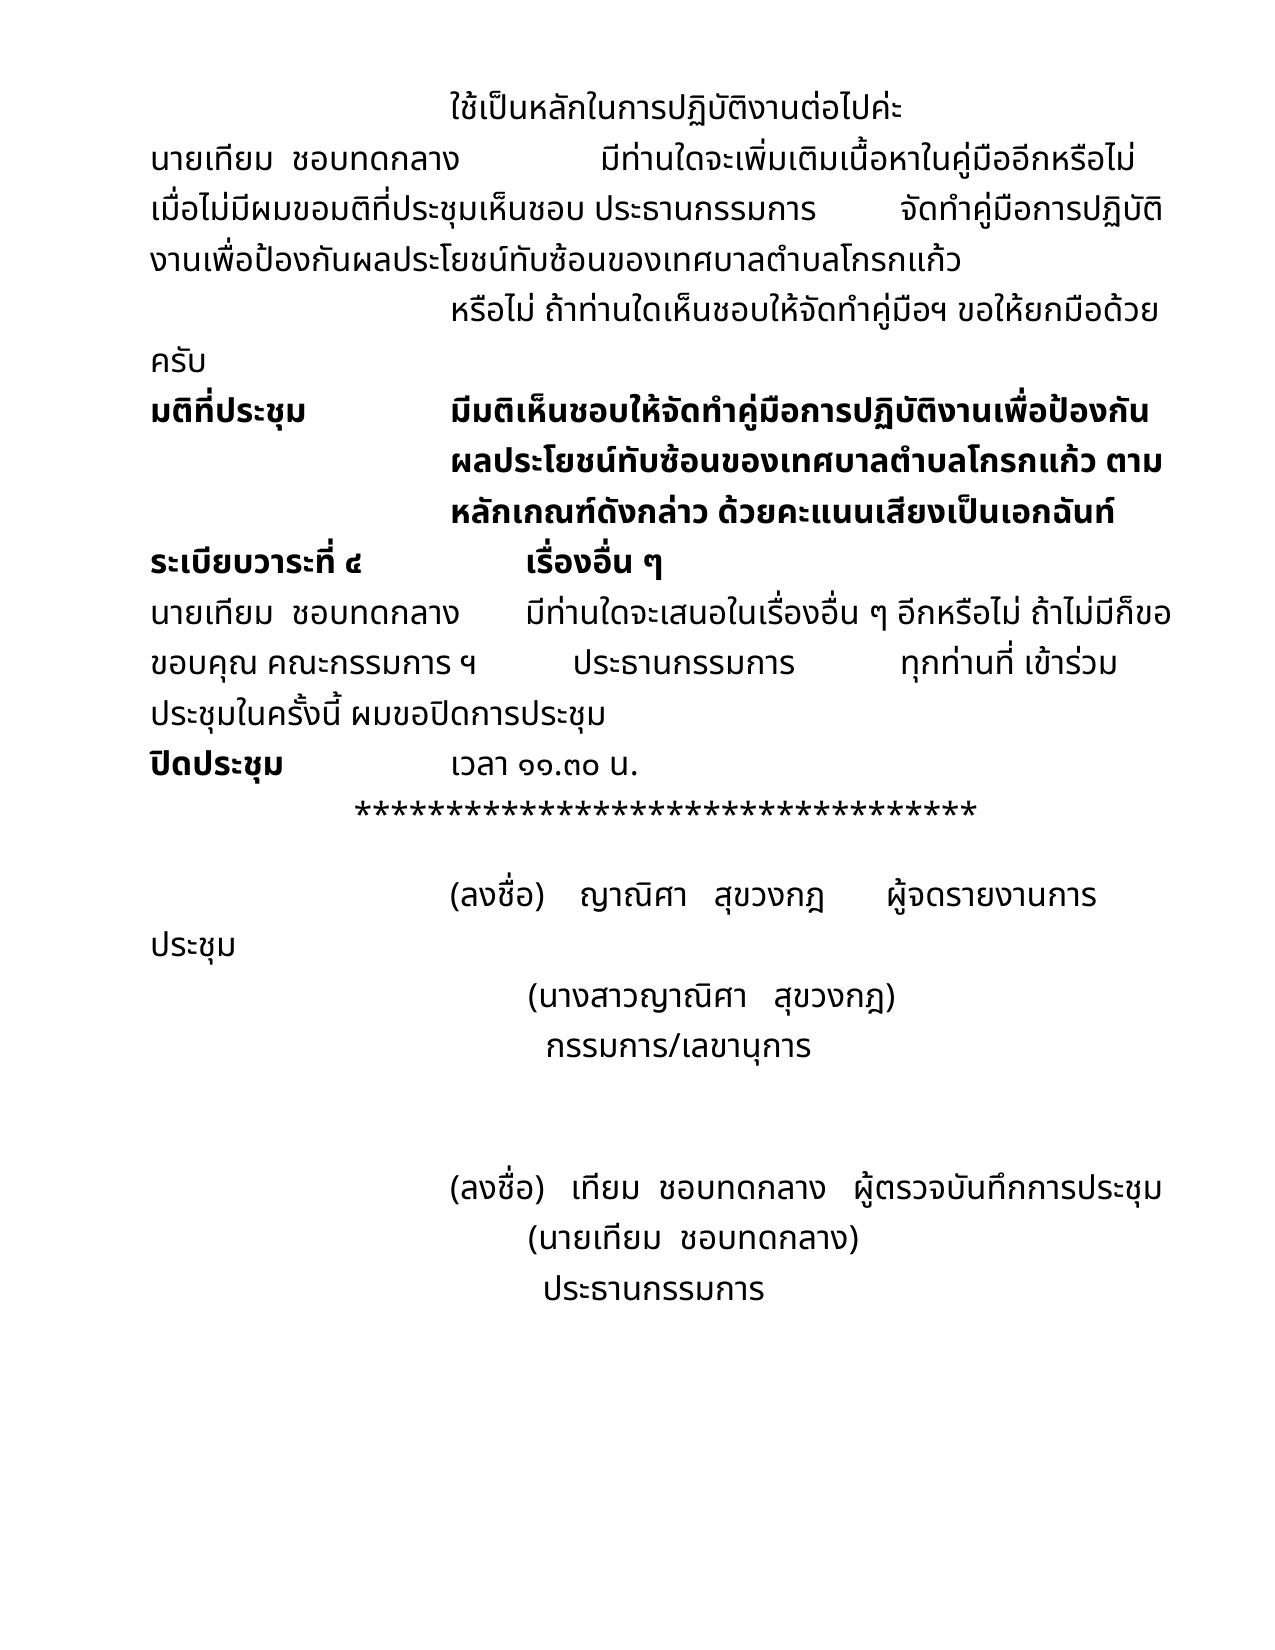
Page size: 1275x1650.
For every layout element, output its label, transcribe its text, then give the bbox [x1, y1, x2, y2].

text ใช้เป็นหลักในการปฏิบัติงานต่อไปค่ะ [150, 84, 1181, 135]
text นายเทียม ชอบทดกลาง มีท่านใดจะเสนอในเรื่องอื่น ๆ อีกหรือไม่ ถ้าไม่มีก็ขอขอบคุณ คณะกรรมการ ฯ ประธานกรรมการ ทุกท่านที่ เข้าร่วมประชุมในครั้งนี้ ผมขอปิดการประชุม [150, 589, 1181, 740]
text (ลงชื่อ) ญาณิศา สุขวงกฎ ผู้จดรายงานการประชุม [150, 870, 1181, 971]
text ประธานกรรมการ [150, 1265, 1181, 1315]
text ********************************** [150, 791, 1181, 836]
text กรรมการ/เลขานุการ [150, 1022, 1181, 1073]
text หรือไม่ ถ้าท่านใดเห็นชอบให้จัดทำคู่มือฯ ขอให้ยกมือด้วยครับ [150, 286, 1181, 387]
text ระเบียบวาระที่ ๔ เรื่องอื่น ๆ [150, 538, 1181, 589]
text นายเทียม ชอบทดกลาง มีท่านใดจะเพิ่มเติมเนื้อหาในคู่มืออีกหรือไม่ เมื่อไม่มีผมขอมติที่ประชุมเห็นชอบ ประธานกรรมการ จัดทำคู่มือการปฏิบัติงานเพื่อป้องกันผลประโยชน์ทับซ้อนของเทศบาลตำบลโกรกแก้ว [150, 135, 1181, 286]
text (นายเทียม ชอบทดกลาง) [150, 1214, 1181, 1265]
text มติที่ประชุม มีมติเห็นชอบให้จัดทำคู่มือการปฏิบัติงานเพื่อป้องกันผลประโยชน์ทับซ้อนของเทศบาลตำบลโกรกแก้ว ตามหลักเกณฑ์ดังกล่าว ด้วยคะแนนเสียงเป็นเอกฉันท์ [150, 387, 1181, 538]
text ปิดประชุม เวลา ๑๑.๓๐ น. [150, 740, 1181, 791]
text (นางสาวญาณิศา สุขวงกฎ) [150, 971, 1181, 1022]
text (ลงชื่อ) เทียม ชอบทดกลาง ผู้ตรวจบันทึกการประชุม [150, 1163, 1181, 1214]
